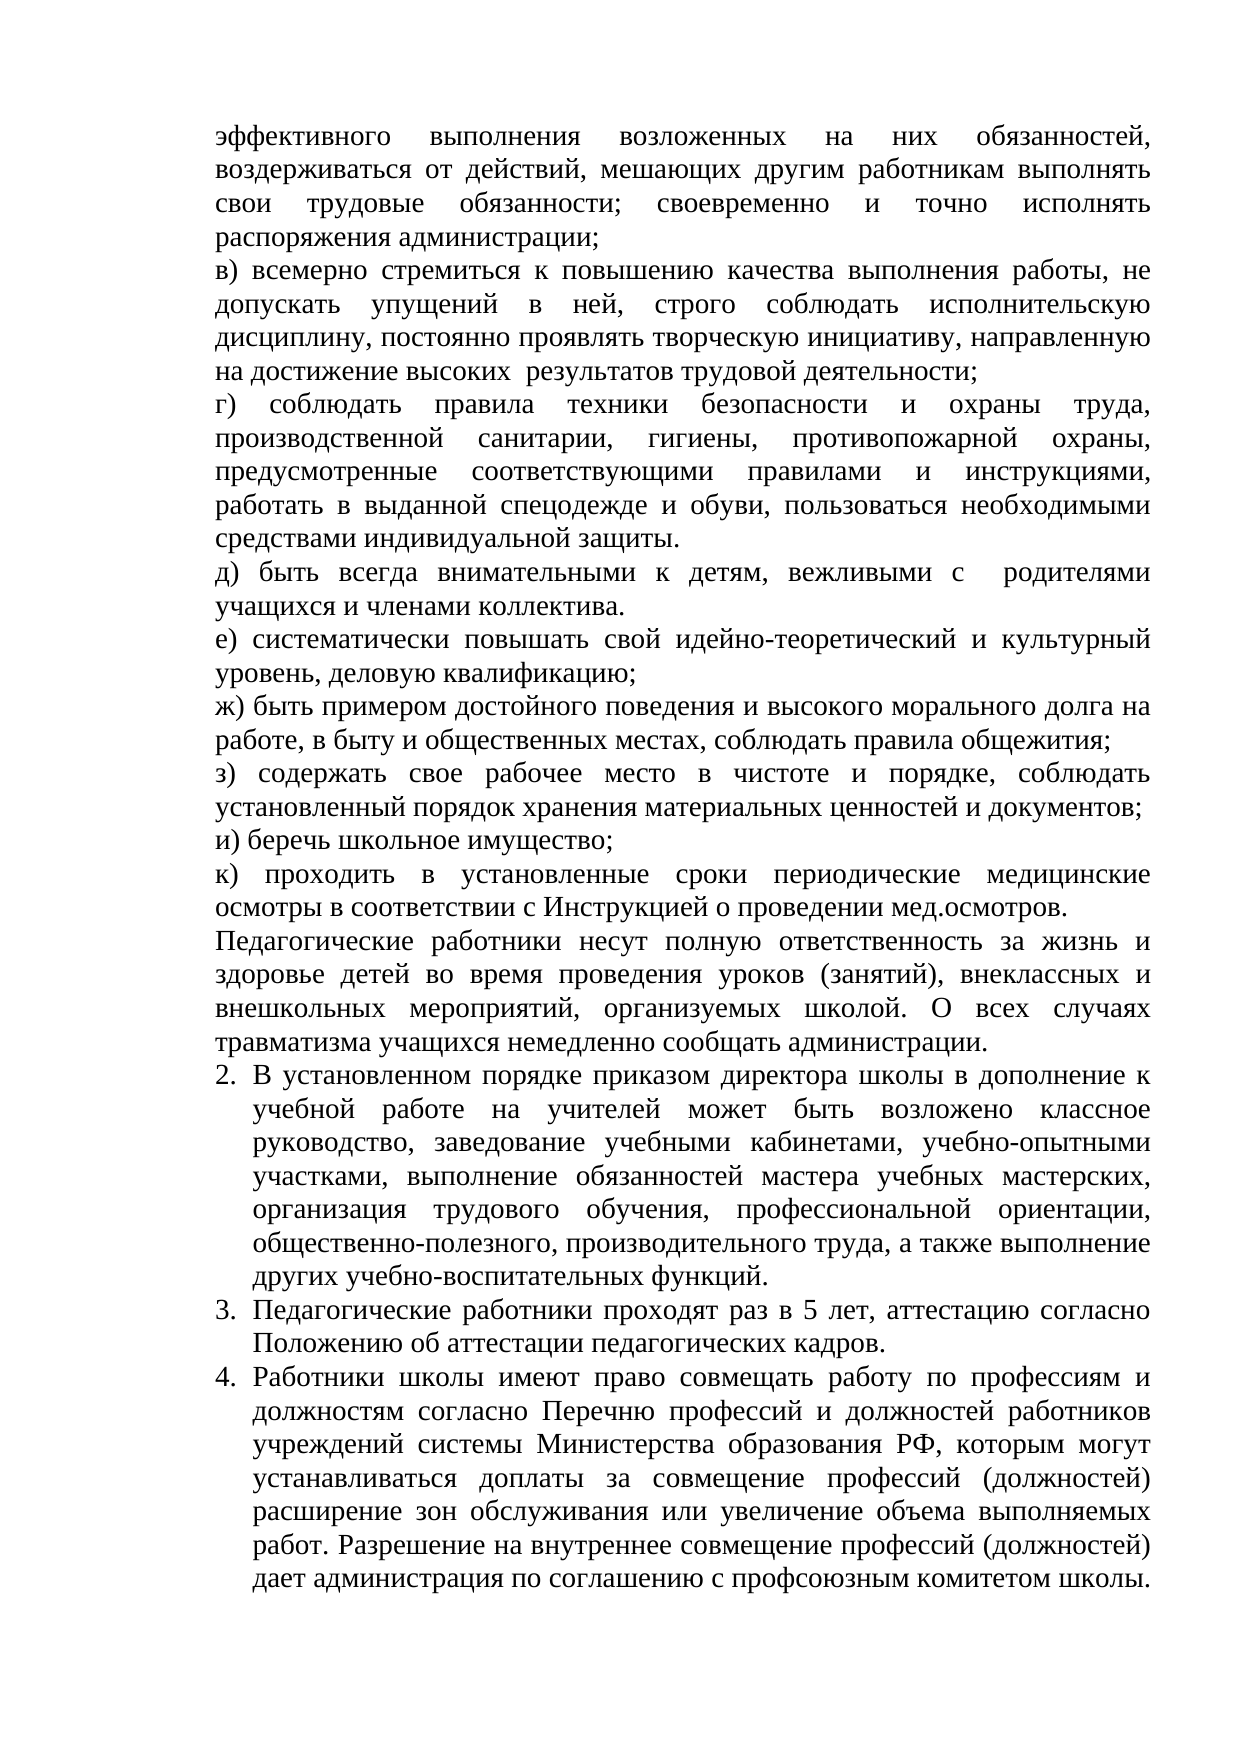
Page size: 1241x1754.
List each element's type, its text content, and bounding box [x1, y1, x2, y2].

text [215, 118, 1152, 252]
text з) содержать свое рабочее место в чистоте и порядке, соблюдать установленный порядок хранения материальных ценностей и документов; [215, 755, 1152, 822]
text и) беречь школьное имущество; [215, 822, 1152, 856]
text Педагогические работники несут полную ответственность за жизнь и здоровье детей во время проведения уроков (занятий), внеклассных и внешкольных мероприятий, организуемых школой. О всех случаях травматизма учащихся немедленно сообщать администрации. [215, 923, 1152, 1057]
list В установленном порядке приказом директора школы в дополнение к учебной работе на учителей может быть возложено классное руководство, заведование учебными кабинетами, учебно-опытными участками, выполнение обязанностей мастера учебных мастерских, организация трудового обучения, профессиональной ориентации, общественно-полезного, производительного труда, а также выполнение других учебно-воспитательных функций. [215, 1057, 1152, 1292]
text е) систематически повышать свой идейно-теоретический и культурный уровень, деловую квалификацию; [215, 621, 1152, 688]
text к) проходить в установленные сроки периодические медицинские осмотры в соответствии с Инструкцией о проведении мед.осмотров. [215, 856, 1152, 923]
text д) быть всегда внимательными к детям, вежливыми с родителями учащихся и членами коллектива. [215, 554, 1152, 621]
list Педагогические работники проходят раз в 5 лет, аттестацию согласно Положению об аттестации педагогических кадров. [215, 1292, 1152, 1359]
text ж) быть примером достойного поведения и высокого морального долга на работе, в быту и общественных местах, соблюдать правила общежития; [215, 688, 1152, 755]
text г) соблюдать правила техники безопасности и охраны труда, производственной санитарии, гигиены, противопожарной охраны, предусмотренные соответствующими правилами и инструкциями, работать в выданной спецодежде и обуви, пользоваться необходимыми средствами индивидуальной защиты. [215, 386, 1152, 554]
list Работники школы имеют право совмещать работу по профессиям и должностям согласно Перечню профессий и должностей работников учреждений системы Министерства образования РФ, которым могут устанавливаться доплаты за совмещение профессий (должностей) расширение зон обслуживания или увеличение объема выполняемых работ. Разрешение на внутреннее совмещение профессий (должностей) дает администрация по соглашению с профсоюзным комитетом школы. [215, 1359, 1152, 1594]
text в) всемерно стремиться к повышению качества выполнения работы, не допускать упущений в ней, строго соблюдать исполнительскую дисциплину, постоянно проявлять творческую инициативу, направленную на достижение высоких результатов трудовой деятельности; [215, 252, 1152, 386]
